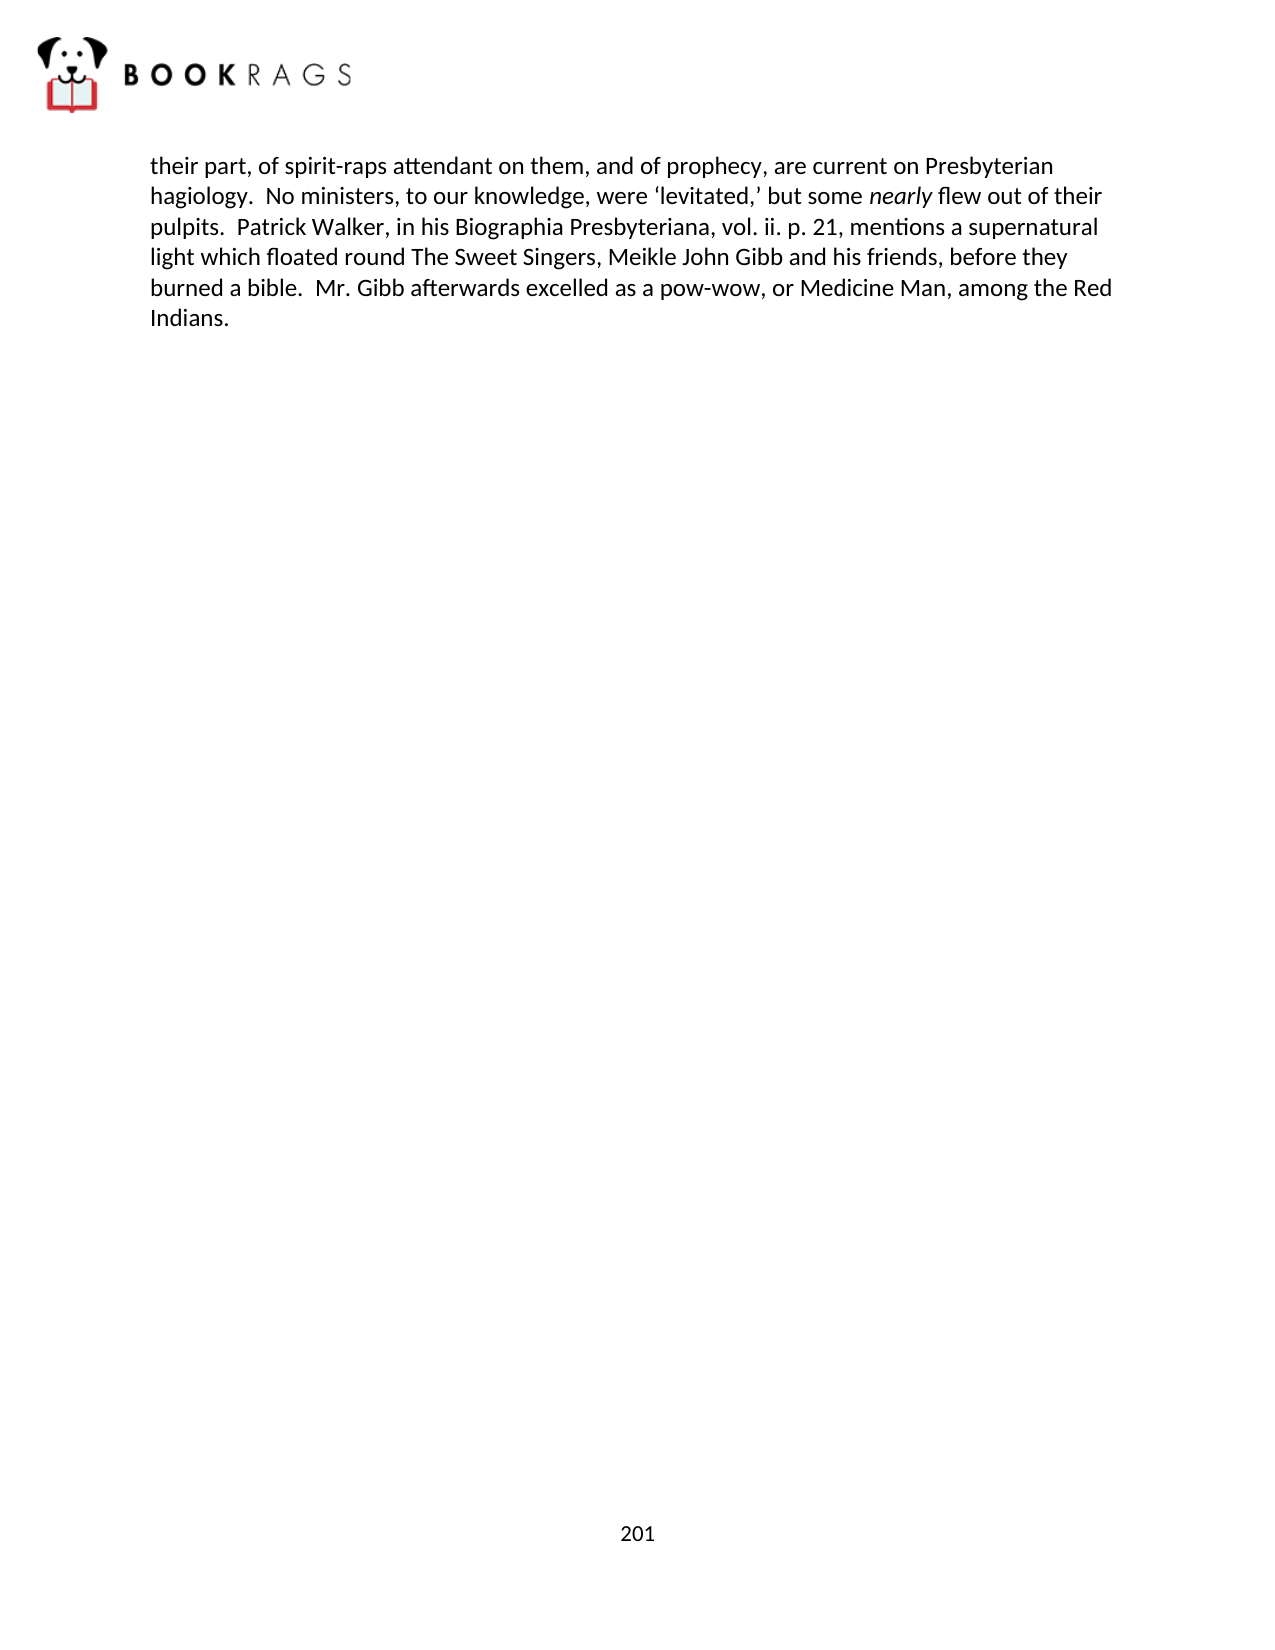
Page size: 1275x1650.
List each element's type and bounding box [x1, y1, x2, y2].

text [150, 150, 1125, 333]
picture [37, 37, 351, 113]
